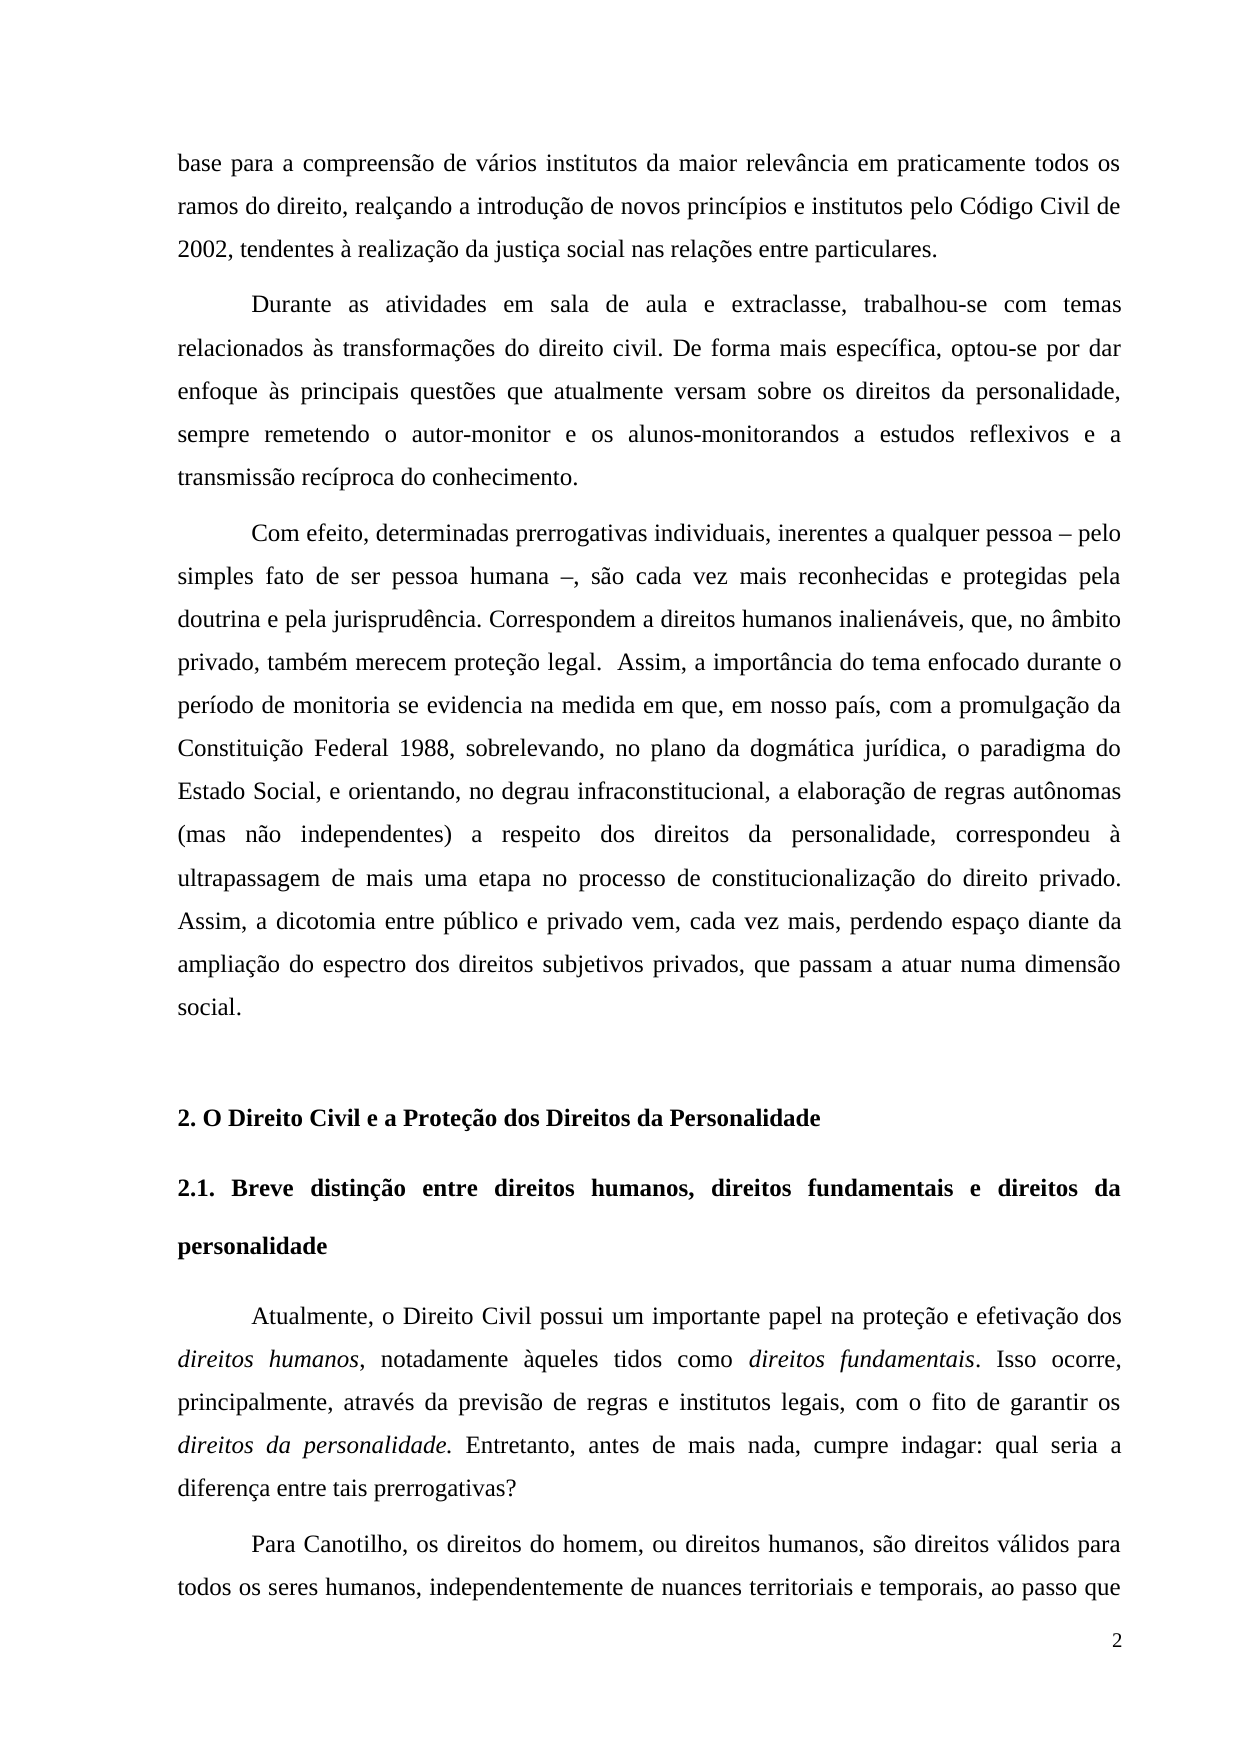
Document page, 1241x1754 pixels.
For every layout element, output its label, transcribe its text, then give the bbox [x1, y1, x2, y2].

text Atualmente, o Direito Civil possui um importante papel na proteção e efetivação dos direitos humanos, notadamente àqueles tidos como direitos fundamentais. Isso ocorre, principalmente, através da previsão de regras e institutos legais, com o fito de garantir os direitos da personalidade. Entretanto, antes de mais nada, cumpre indagar: qual seria a diferença entre tais prerrogativas? [177, 1301, 1122, 1502]
text Durante as atividades em sala de aula e extraclasse, trabalhou-se com temas relacionados às transformações do direito civil. De forma mais específica, optou-se por dar enfoque às principais questões que atualmente versam sobre os direitos da personalidade, sempre remetendo o autor-monitor e os alunos-monitorandos a estudos reflexivos e a transmissão recíproca do conhecimento. [177, 289, 1122, 491]
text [177, 148, 1122, 263]
text Com efeito, determinadas prerrogativas individuais, inerentes a qualquer pessoa – pelo simples fato de ser pessoa humana –, são cada vez mais reconhecidas e protegidas pela doutrina e pela jurisprudência. Correspondem a direitos humanos inalienáveis, que, no âmbito privado, também merecem proteção legal. Assim, a importância do tema enfocado durante o período de monitoria se evidencia na medida em que, em nosso país, com a promulgação da Constituição Federal 1988, sobrelevando, no plano da dogmática jurídica, o paradigma do Estado Social, e orientando, no degrau infraconstitucional, a elaboração de regras autônomas (mas não independentes) a respeito dos direitos da personalidade, correspondeu à ultrapassagem de mais uma etapa no processo de constitucionalização do direito privado. Assim, a dicotomia entre público e privado vem, cada vez mais, perdendo espaço diante da ampliação do espectro dos direitos subjetivos privados, que passam a atuar numa dimensão social. [177, 518, 1122, 1021]
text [177, 1529, 1122, 1601]
text 2. O Direito Civil e a Proteção dos Direitos da Personalidade [177, 1103, 1122, 1132]
text 2.1. Breve distinção entre direitos humanos, direitos fundamentais e direitos da personalidade [177, 1173, 1122, 1259]
